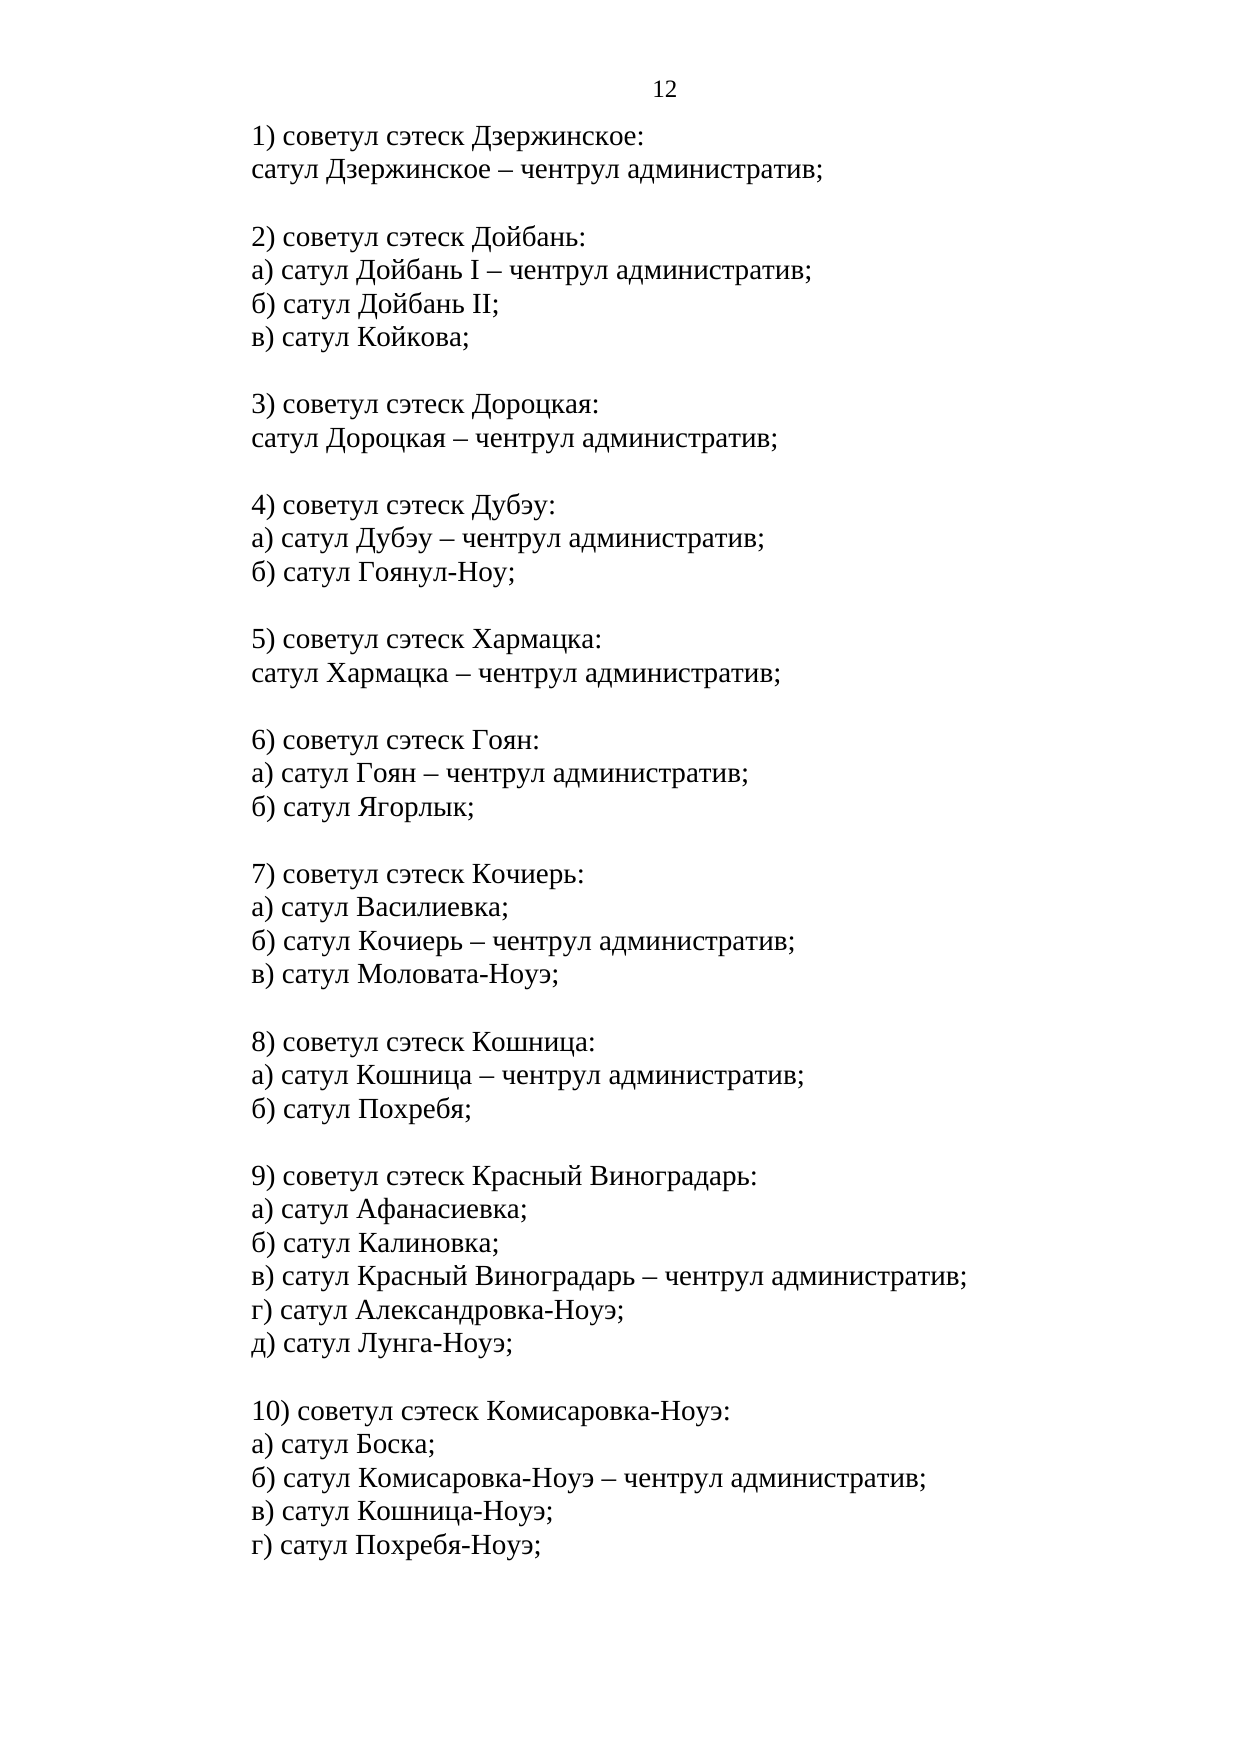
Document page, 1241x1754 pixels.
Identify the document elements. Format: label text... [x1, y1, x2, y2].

text б) сатул Гоянул-Ноу; [177, 554, 1152, 588]
text сатул Дороцкая – чентрул административ; [177, 420, 1152, 453]
text г) сатул Александровка-Ноуэ; [177, 1292, 1152, 1326]
text б) сатул Дойбань II; [177, 286, 1152, 319]
text 2) советул сэтеск Дойбань: [177, 219, 1152, 252]
text в) сатул Красный Виноградарь – чентрул административ; [177, 1258, 1152, 1292]
text 6) советул сэтеск Гоян: [177, 722, 1152, 755]
text б) сатул Похребя; [177, 1091, 1152, 1124]
text в) сатул Кошница-Ноуэ; [177, 1493, 1152, 1527]
text б) сатул Комисаровка-Ноуэ – чентрул административ; [177, 1460, 1152, 1493]
text а) сатул Боска; [177, 1426, 1152, 1460]
text 1) советул сэтеск Дзержинское: [177, 118, 1152, 152]
text а) сатул Дойбань I – чентрул административ; [177, 252, 1152, 286]
text в) сатул Койкова; [177, 319, 1152, 353]
text сатул Дзержинское – чентрул административ; [177, 152, 1152, 185]
text а) сатул Афанасиевка; [177, 1191, 1152, 1225]
text 3) советул сэтеск Дороцкая: [177, 386, 1152, 420]
text г) сатул Похребя-Ноуэ; [177, 1527, 1152, 1560]
text 8) советул сэтеск Кошница: [177, 1024, 1152, 1057]
text сатул Хармацка – чентрул административ; [177, 655, 1152, 688]
text 9) советул сэтеск Красный Виноградарь: [177, 1158, 1152, 1191]
text д) сатул Лунга-Ноуэ; [177, 1326, 1152, 1359]
text 10) советул сэтеск Комисаровка-Ноуэ: [177, 1393, 1152, 1426]
text а) сатул Кошница – чентрул административ; [177, 1057, 1152, 1091]
text б) сатул Ягорлык; [177, 789, 1152, 822]
text б) сатул Кочиерь – чентрул административ; [177, 923, 1152, 957]
text 7) советул сэтеск Кочиерь: [177, 856, 1152, 889]
text а) сатул Гоян – чентрул административ; [177, 755, 1152, 789]
text б) сатул Калиновка; [177, 1225, 1152, 1258]
text а) сатул Василиевка; [177, 889, 1152, 923]
text 5) советул сэтеск Хармацка: [177, 621, 1152, 655]
text в) сатул Моловата-Ноуэ; [177, 957, 1152, 990]
text 4) советул сэтеск Дубэу: [177, 487, 1152, 521]
text а) сатул Дубэу – чентрул административ; [177, 521, 1152, 554]
